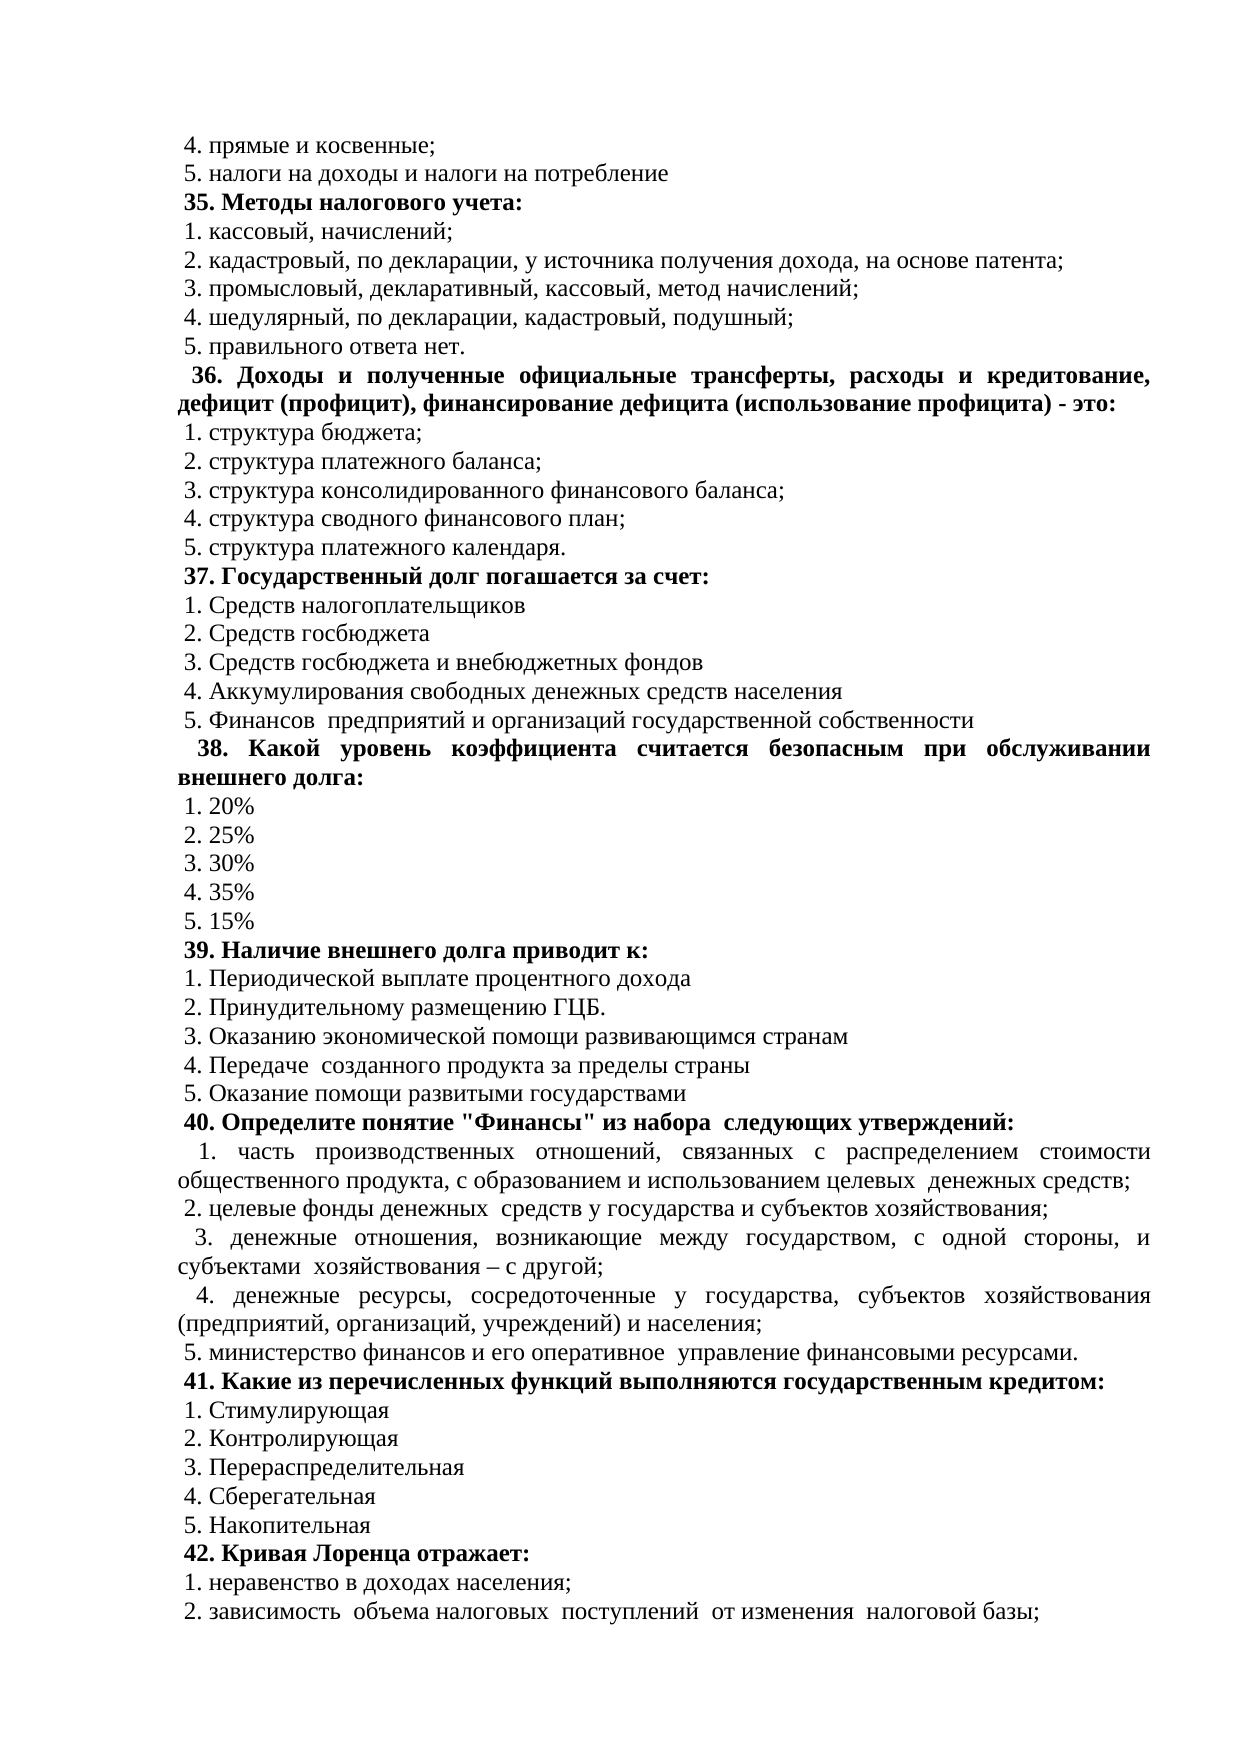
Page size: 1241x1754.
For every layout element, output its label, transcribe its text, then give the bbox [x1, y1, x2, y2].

text 5. структура платежного календаря. [177, 532, 1152, 561]
text 4. шедулярный, по декларации, кадастровый, подушный; [177, 302, 1152, 331]
text 1. 20% [177, 791, 1152, 820]
text 2. Принудительному размещению ГЦБ. [177, 992, 1152, 1021]
text 3. Средств госбюджета и внебюджетных фондов [177, 647, 1152, 676]
text 5. министерство финансов и его оперативное управление финансовыми ресурсами. [177, 1337, 1152, 1366]
text 1. неравенство в доходах населения; [177, 1567, 1152, 1596]
text 3. Перераспределительная [177, 1452, 1152, 1481]
text 4. структура сводного финансового план; [177, 503, 1152, 532]
text 5. Оказание помощи развитыми государствами [177, 1078, 1152, 1107]
text 36. Доходы и полученные официальные трансферты, расходы и кредитование, дефицит (профицит), финансирование дефицита (использование профицитa) - это: [177, 360, 1152, 417]
text 2. целевые фонды денежных средств у государства и субъектов хозяйствования; [177, 1193, 1152, 1222]
text 1. Средств налогоплательщиков [177, 590, 1152, 618]
text 4. Аккумулирования свободных денежных средств населения [177, 676, 1152, 705]
text 2. кадастровый, по декларации, у источника получения дохода, на основе патента; [177, 245, 1152, 273]
text 2. структура платежного баланса; [177, 446, 1152, 475]
text 2. 25% [177, 820, 1152, 848]
text 4. денежные ресурсы, сосредоточенные у государства, субъектов хозяйствования (предприятий, организаций, учреждений) и населения; [177, 1280, 1152, 1337]
text 5. Накопительная [177, 1510, 1152, 1538]
text 2. зависимость объема налоговых поступлений от изменения налоговой базы; [177, 1596, 1152, 1625]
text 37. Государственный долг погашается за счет: [177, 561, 1152, 590]
text 1. кассовый, начислений; [177, 216, 1152, 245]
text 4. Сберегательная [177, 1481, 1152, 1510]
text 3. денежные отношения, возникающие между государством, с одной стороны, и субъектами хозяйствования – с другой; [177, 1222, 1152, 1280]
text 35. Методы налогового учета: [177, 187, 1152, 216]
text 5. 15% [177, 906, 1152, 935]
text 4. Передаче созданного продукта за пределы страны [177, 1050, 1152, 1078]
text 1. Периодической выплате процентного дохода [177, 963, 1152, 992]
text 3. структура консолидированного финансового баланса; [177, 475, 1152, 503]
text 4. 35% [177, 877, 1152, 906]
text 1. Стимулирующая [177, 1395, 1152, 1423]
text 1. часть производственных отношений, связанных с распределением стоимости общественного продукта, с образованием и использованием целевых денежных средств; [177, 1136, 1152, 1193]
text 3. Оказанию экономической помощи развивающимся странам [177, 1021, 1152, 1050]
text 38. Какой уровень коэффициента считается безопасным при обслуживании внешнего долга: [177, 733, 1152, 791]
text 3. промысловый, декларативный, кассовый, метод начислений; [177, 273, 1152, 302]
text 1. структура бюджета; [177, 417, 1152, 446]
text 41. Какие из перечисленных функций выполняются государственным кредитом: [177, 1366, 1152, 1395]
text 5. налоги на доходы и налоги на потребление [177, 158, 1152, 187]
text 40. Определите понятие "Финансы" из набора следующих утверждений: [177, 1107, 1152, 1136]
text 4. прямые и косвенные; [177, 130, 1152, 158]
text 2. Контролирующая [177, 1423, 1152, 1452]
text 39. Наличие внешнего долга приводит к: [177, 935, 1152, 963]
text 2. Средств госбюджета [177, 618, 1152, 647]
text 5. правильного ответа нет. [177, 331, 1152, 360]
text 5. Финансов предприятий и организаций государственной собственности [177, 705, 1152, 733]
text 42. Кривая Лоренца отражает: [177, 1538, 1152, 1567]
text 3. 30% [177, 848, 1152, 877]
